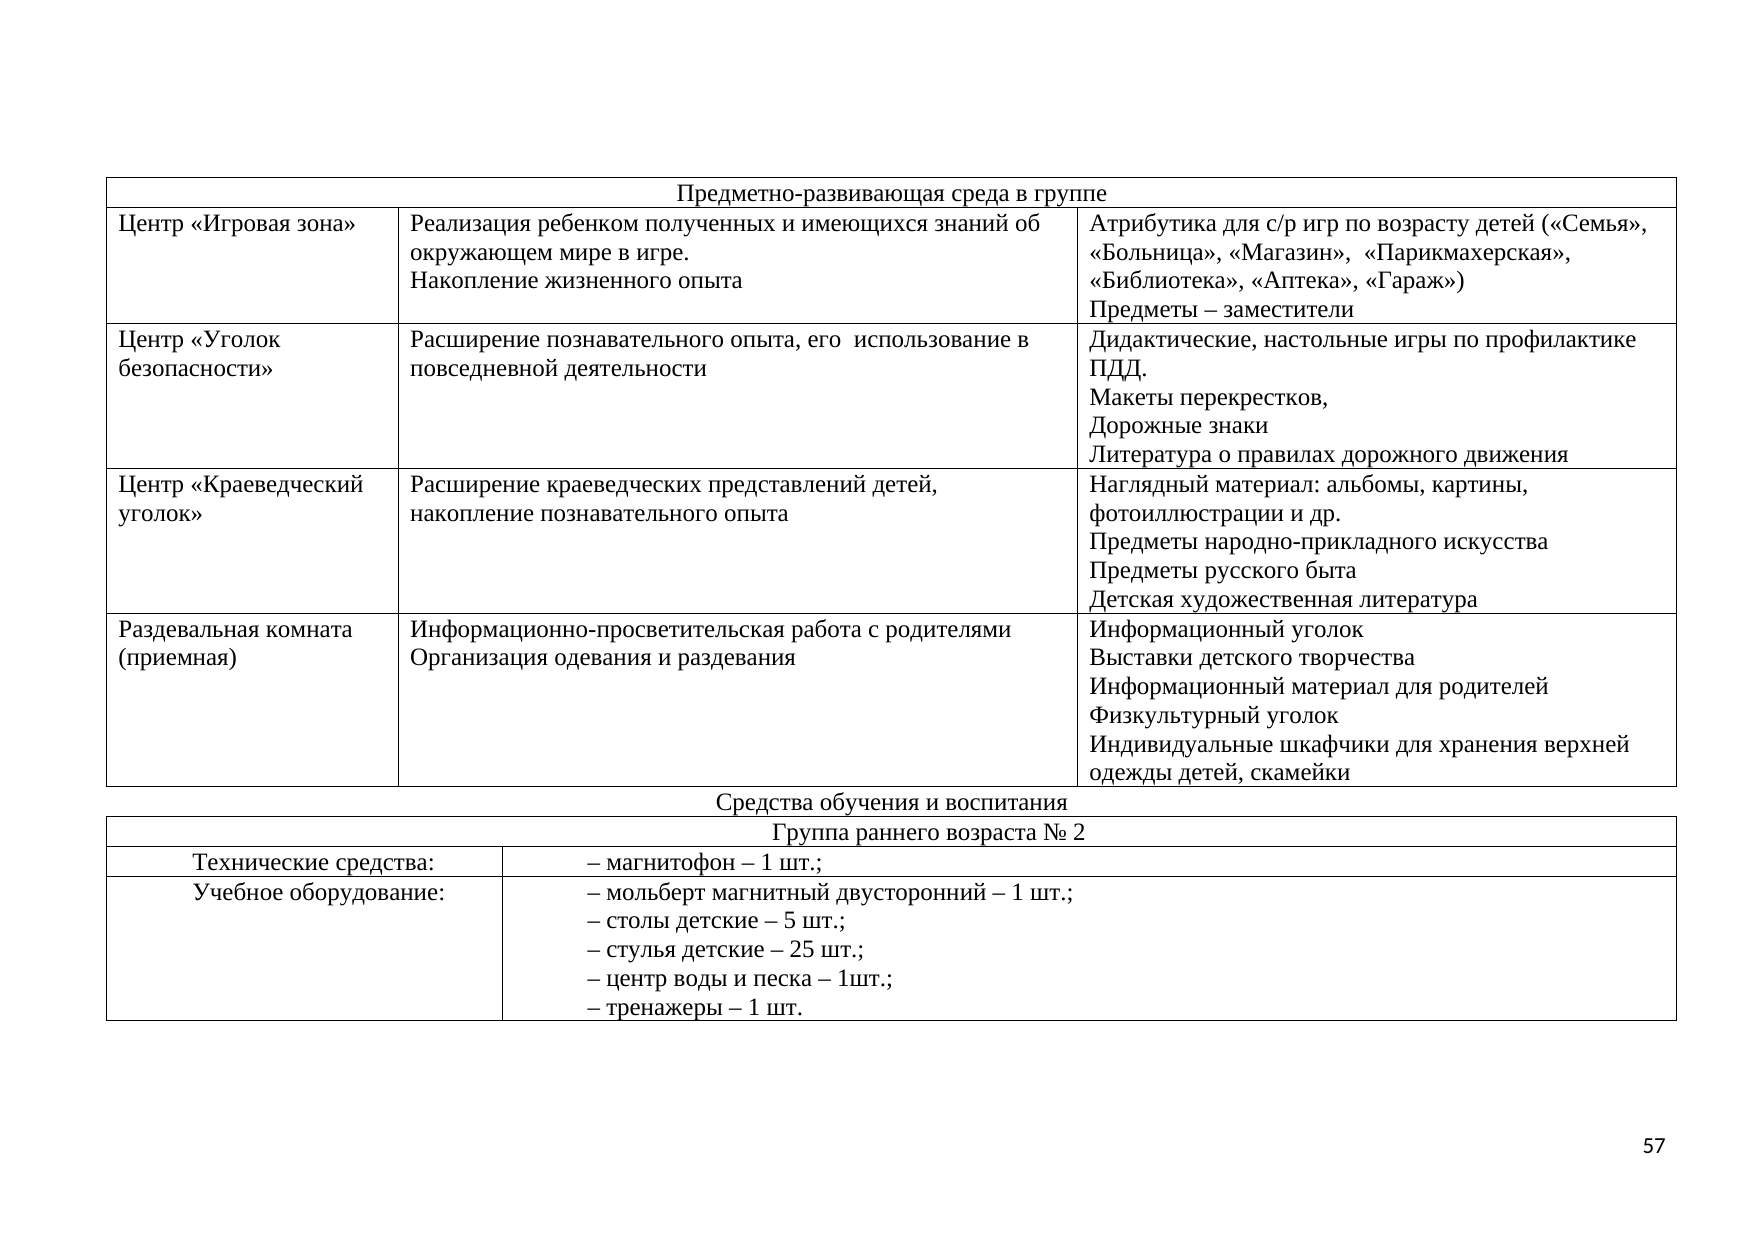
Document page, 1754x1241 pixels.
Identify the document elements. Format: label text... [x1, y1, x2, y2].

table_cell Центр «Краеведческий уголок» [107, 469, 398, 613]
table_cell Расширение познавательного опыта, его использование в повседневной деятельности [399, 324, 1077, 468]
table_cell Центр «Уголок безопасности» [107, 324, 398, 468]
table_cell Технические средства: [107, 847, 502, 876]
table_cell Центр «Игровая зона» [107, 208, 398, 323]
text Средства обучения и воспитания [118, 787, 1665, 816]
table_cell – магнитофон – 1 шт.; [503, 847, 1676, 876]
table_cell Дидактические, настольные игры по профилактике ПДД. Макеты перекрестков, Дорожные знаки Литература о правилах дорожного движения [1078, 324, 1676, 468]
table_cell Атрибутика для с/р игр по возрасту детей («Семья», «Больница», «Магазин», «Парикмахерская», «Библиотека», «Аптека», «Гараж») Предметы – заместители [1078, 208, 1676, 323]
table_cell Предметно-развивающая среда в группе [107, 178, 1676, 207]
table_cell Информационный уголок Выставки детского творчества Информационный материал для родителей Физкультурный уголок Индивидуальные шкафчики для хранения верхней одежды детей, скамейки [1078, 614, 1676, 786]
table_cell Раздевальная комната (приемная) [107, 614, 398, 786]
table_header Группа раннего возраста № 2 [107, 817, 1676, 846]
table_cell Наглядный материал: альбомы, картины, фотоиллюстрации и др. Предметы народно-прикладного искусства Предметы русского быта Детская художественная литература [1078, 469, 1676, 613]
table_cell Расширение краеведческих представлений детей, накопление познавательного опыта [399, 469, 1077, 613]
table_cell Учебное оборудование: [107, 877, 502, 1020]
table_cell Информационно-просветительская работа с родителями Организация одевания и раздевания [399, 614, 1077, 786]
table_cell Реализация ребенком полученных и имеющихся знаний об окружающем мире в игре. Накопление жизненного опыта [399, 208, 1077, 323]
table_cell – мольберт магнитный двусторонний – 1 шт.; – столы детские – 5 шт.; – стулья детские – 25 шт.; – центр воды и песка – 1шт.; – тренажеры – 1 шт. [503, 877, 1676, 1020]
